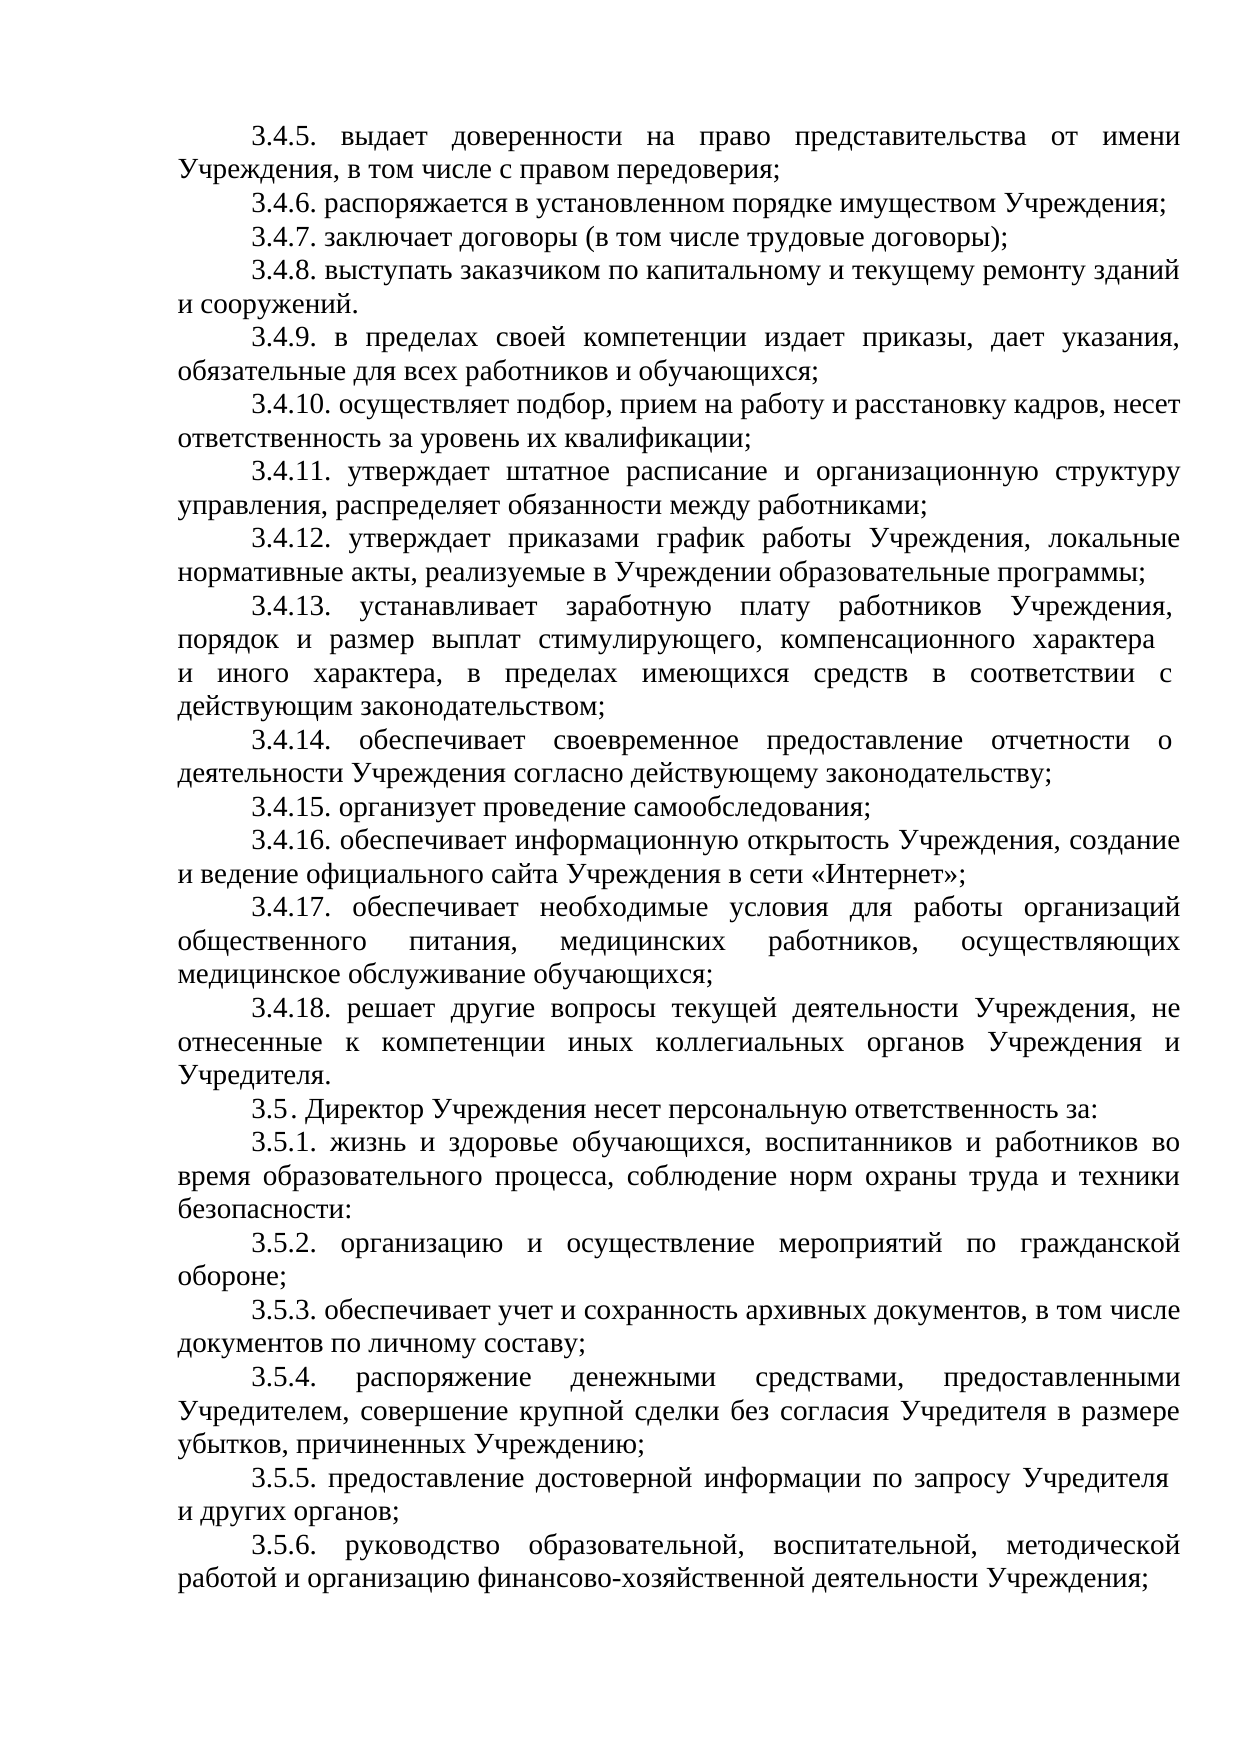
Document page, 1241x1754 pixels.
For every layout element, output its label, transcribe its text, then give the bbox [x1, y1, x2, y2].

text 3.4.17. обеспечивает необходимые условия для работы организаций общественного питания, медицинских работников, осуществляющих медицинское обслуживание обучающихся; [177, 889, 1181, 990]
text 3.4.10. осуществляет подбор, прием на работу и расстановку кадров, несет ответственность за уровень их квалификации; [177, 386, 1181, 453]
text 3.4.16. обеспечивает информационную открытость Учреждения, создание и ведение официального сайта Учреждения в сети «Интернет»; [177, 822, 1181, 889]
text 3.4.13. устанавливает заработную плату работников Учреждения, порядок и размер выплат стимулирующего, компенсационного характера и иного характера, в пределах имеющихся средств в соответствии с действующим законодательством; [177, 588, 1173, 722]
text 3.4.14. обеспечивает своевременное предоставление отчетности о деятельности Учреждения согласно действующему законодательству; [177, 722, 1173, 789]
text 3.5.4. распоряжение денежными средствами, предоставленными Учредителем, совершение крупной сделки без согласия Учредителя в размере убытков, причиненных Учреждению; [177, 1359, 1181, 1460]
text 3.4.12. утверждает приказами график работы Учреждения, локальные нормативные акты, реализуемые в Учреждении образовательные программы; [177, 521, 1181, 588]
text 3.4.7. заключает договоры (в том числе трудовые договоры); [251, 219, 1181, 252]
text 3.5.6. руководство образовательной, воспитательной, методической работой и организацию финансово-хозяйственной деятельности Учреждения; [177, 1527, 1181, 1594]
text 3.5.2. организацию и осуществление мероприятий по гражданской обороне; [177, 1225, 1181, 1292]
text 3.4.9. в пределах своей компетенции издает приказы, дает указания, обязательные для всех работников и обучающихся; [177, 319, 1181, 386]
text 3.5.5. предоставление достоверной информации по запросу Учредителя и других органов; [177, 1460, 1181, 1527]
text 3.5.1. жизнь и здоровье обучающихся, воспитанников и работников во время образовательного процесса, соблюдение норм охраны труда и техники безопасности: [177, 1124, 1181, 1225]
text 3.4.15. организует проведение самообследования; [236, 789, 1181, 822]
text 3.4.5. выдает доверенности на право представительства от имени Учреждения, в том числе с правом передоверия; [177, 118, 1181, 185]
text 3.4.8. выступать заказчиком по капитальному и текущему ремонту зданий и сооружений. [177, 252, 1181, 319]
text 3.4.18. решает другие вопросы текущей деятельности Учреждения, не отнесенные к компетенции иных коллегиальных органов Учреждения и Учредителя. [177, 990, 1181, 1091]
text 3.5.3. обеспечивает учет и сохранность архивных документов, в том числе документов по личному составу; [177, 1292, 1181, 1359]
text 3.4.11. утверждает штатное расписание и организационную структуру управления, распределяет обязанности между работниками; [177, 453, 1181, 521]
text 3.4.6. распоряжается в установленном порядке имуществом Учреждения; [177, 185, 1181, 219]
list . Директор Учреждения несет персональную ответственность за: [251, 1091, 1181, 1124]
